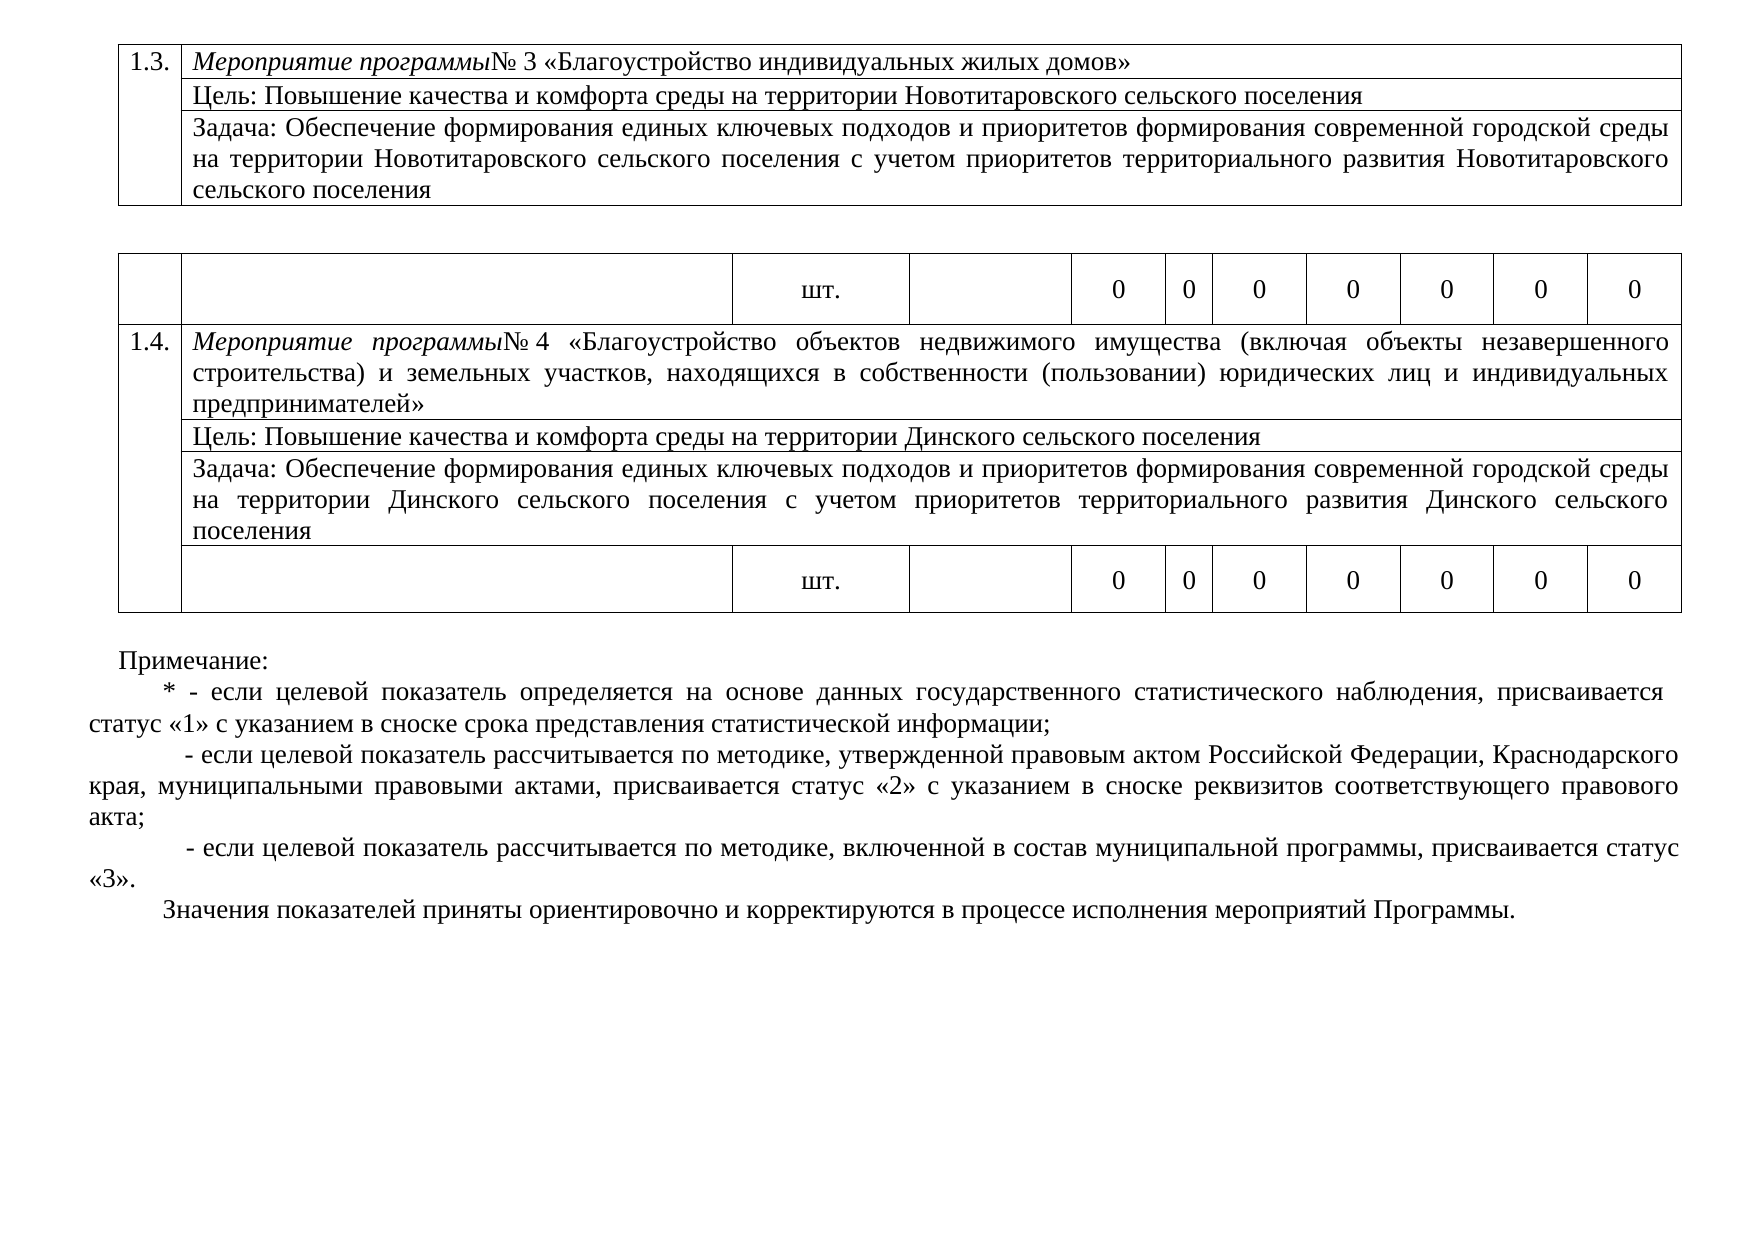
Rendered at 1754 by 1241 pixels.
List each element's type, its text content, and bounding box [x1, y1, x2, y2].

table_cell 0 [1307, 546, 1400, 612]
text - если целевой показатель рассчитывается по методике, включенной в состав муниципальной программы, присваивается статус «3». [88, 831, 1682, 893]
table_cell Задача: Обеспечение формирования единых ключевых подходов и приоритетов формирования современной городской среды на территории Новотитаровского сельского поселения с учетом приоритетов территориального развития Новотитаровского сельского поселения [182, 111, 1681, 204]
table_header 0 [1588, 254, 1681, 324]
table_cell 0 [1166, 546, 1212, 612]
table_cell Цель: Повышение качества и комфорта среды на территории Динского сельского поселения [182, 420, 1681, 451]
table_header 0 [1213, 254, 1306, 324]
table_header 0 [1401, 254, 1493, 324]
table_header [910, 254, 1071, 324]
text * - если целевой показатель определяется на основе данных государственного статистического наблюдения, присваивается статус «1» с указанием в сноске срока представления статистической информации; [88, 676, 1667, 738]
table_cell 0 [1213, 546, 1306, 612]
table_cell [910, 546, 1071, 612]
table_cell 1.4. [119, 325, 181, 612]
table_header 0 [1307, 254, 1400, 324]
table_cell шт. [733, 546, 909, 612]
table_header 1.3. [119, 45, 181, 204]
table_header 0 [1072, 254, 1165, 324]
table_cell Мероприятие программы№ 4 «Благоустройство объектов недвижимого имущества (включая объекты незавершенного строительства) и земельных участков, находящихся в собственности (пользовании) юридических лиц и индивидуальных предпринимателей» [182, 325, 1681, 419]
table_header шт. [733, 254, 909, 324]
table_header 0 [1166, 254, 1212, 324]
table_cell 0 [1072, 546, 1165, 612]
table_cell 0 [1588, 546, 1681, 612]
table_header [182, 254, 732, 324]
text - если целевой показатель рассчитывается по методике, утвержденной правовым актом Российской Федерации, Краснодарского края, муниципальными правовыми актами, присваивается статус «2» с указанием в сноске реквизитов соответствующего правового акта; [88, 738, 1682, 831]
table_header 0 [1494, 254, 1587, 324]
table_header [119, 254, 181, 324]
table_cell Цель: Повышение качества и комфорта среды на территории Новотитаровского сельского поселения [182, 79, 1681, 110]
table_header Мероприятие программы№ 3 «Благоустройство индивидуальных жилых домов» [182, 45, 1681, 78]
text Примечание: [118, 644, 1682, 676]
table_cell 0 [1401, 546, 1493, 612]
text Значения показателей приняты ориентировочно и корректируются в процессе исполнения мероприятий Программы. [88, 893, 1682, 925]
table_cell [182, 546, 732, 612]
table_cell Задача: Обеспечение формирования единых ключевых подходов и приоритетов формирования современной городской среды на территории Динского сельского поселения с учетом приоритетов территориального развития Динского сельского поселения [182, 452, 1681, 545]
table_cell 0 [1494, 546, 1587, 612]
